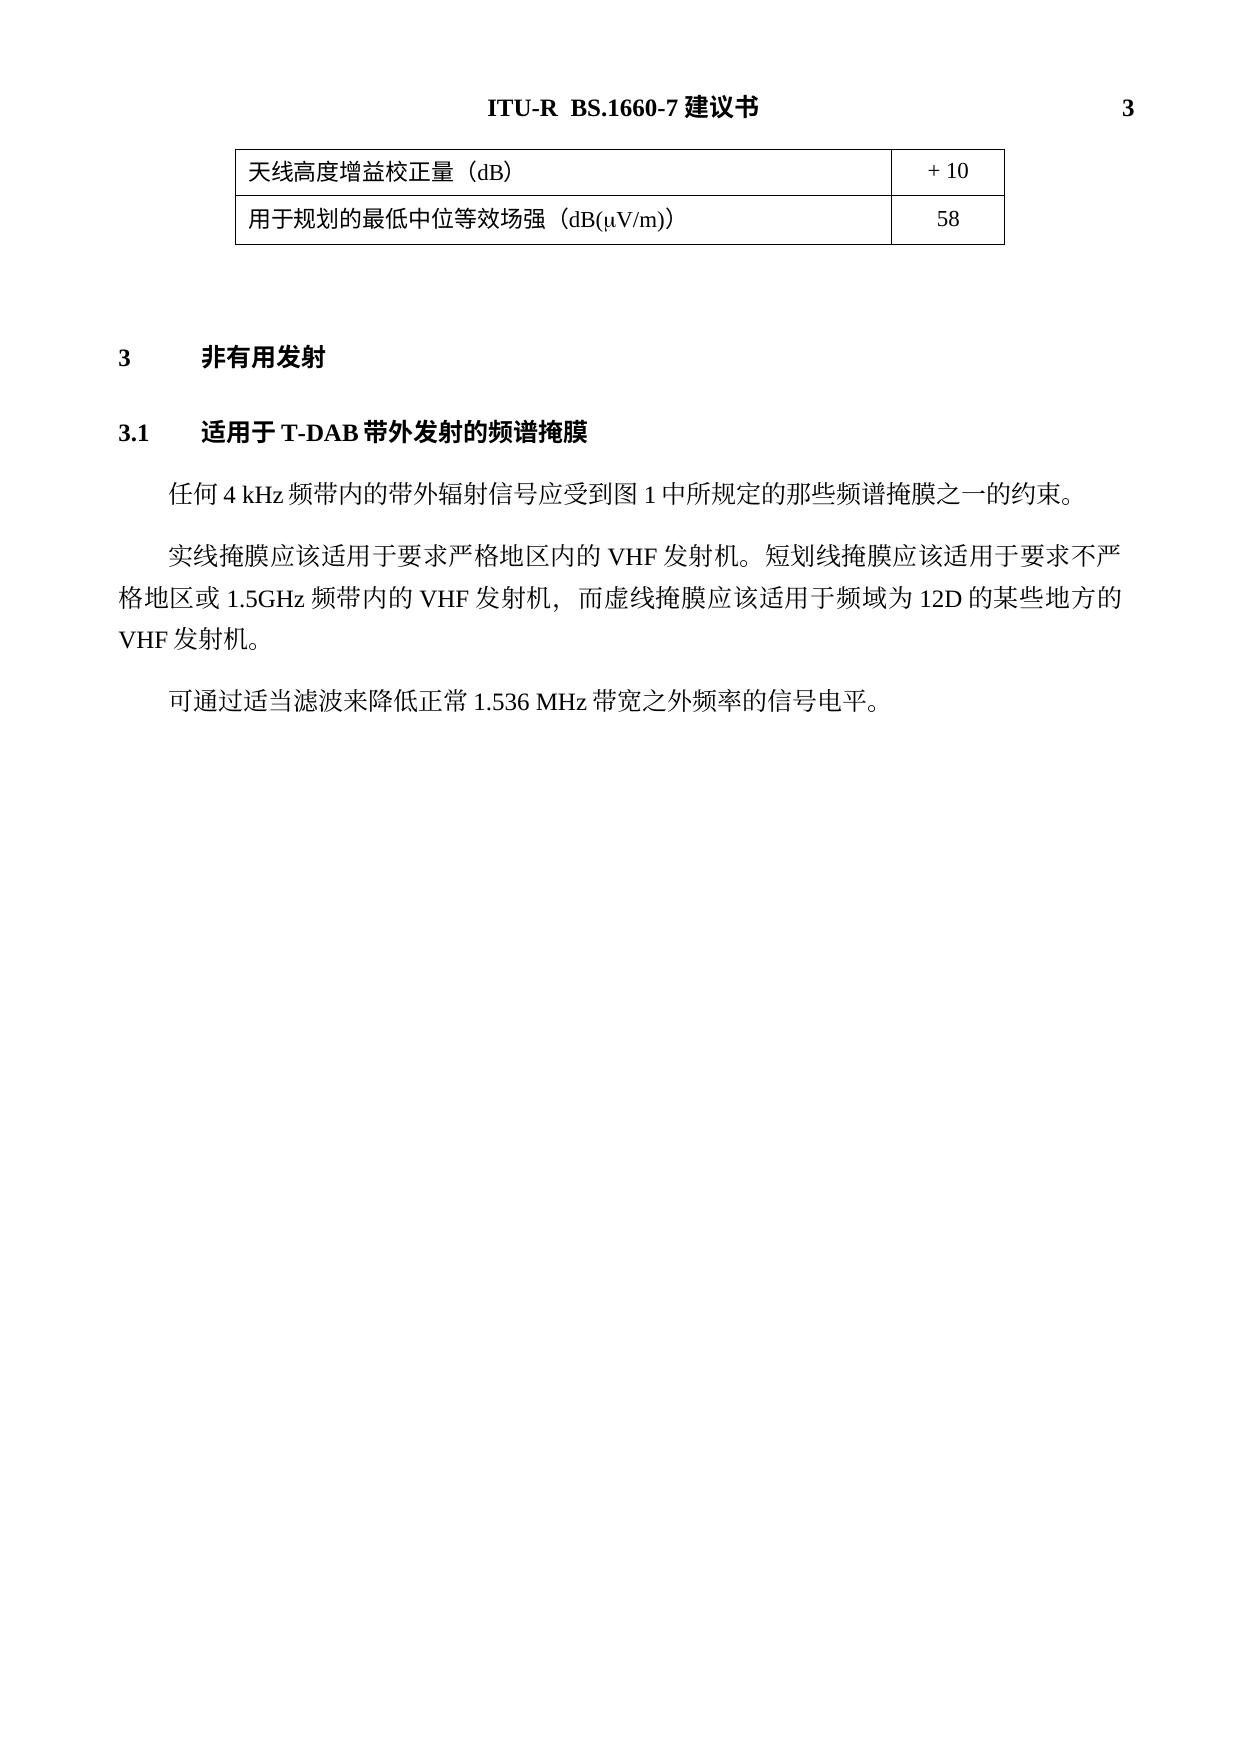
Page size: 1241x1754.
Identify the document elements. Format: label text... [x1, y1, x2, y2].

table_cell 58 [892, 196, 1004, 243]
table_cell 天线高度增益校正量（dB） [236, 150, 891, 195]
text 实线掩膜应该适用于要求严格地区内的VHF发射机。短划线掩膜应该适用于要求不严格地区或1.5GHz频带内的VHF发射机，而虚线掩膜应该适用于频域为12D的某些地方的VHF发射机。 [118, 537, 1122, 656]
table_cell 用于规划的最低中位等效场强（dB(V/m)） [236, 196, 891, 243]
text 可通过适当滤波来降低正常1.536 MHz带宽之外频率的信号电平。 [118, 682, 1122, 718]
table_cell + 10 [892, 150, 1004, 195]
text 任何4 kHz频带内的带外辐射信号应受到图1中所规定的那些频谱掩膜之一的约束。 [118, 475, 1122, 511]
subtitle 3 非有用发射 [118, 340, 1122, 374]
subtitle 3.1 适用于T-DAB带外发射的频谱掩膜 [118, 412, 1122, 449]
